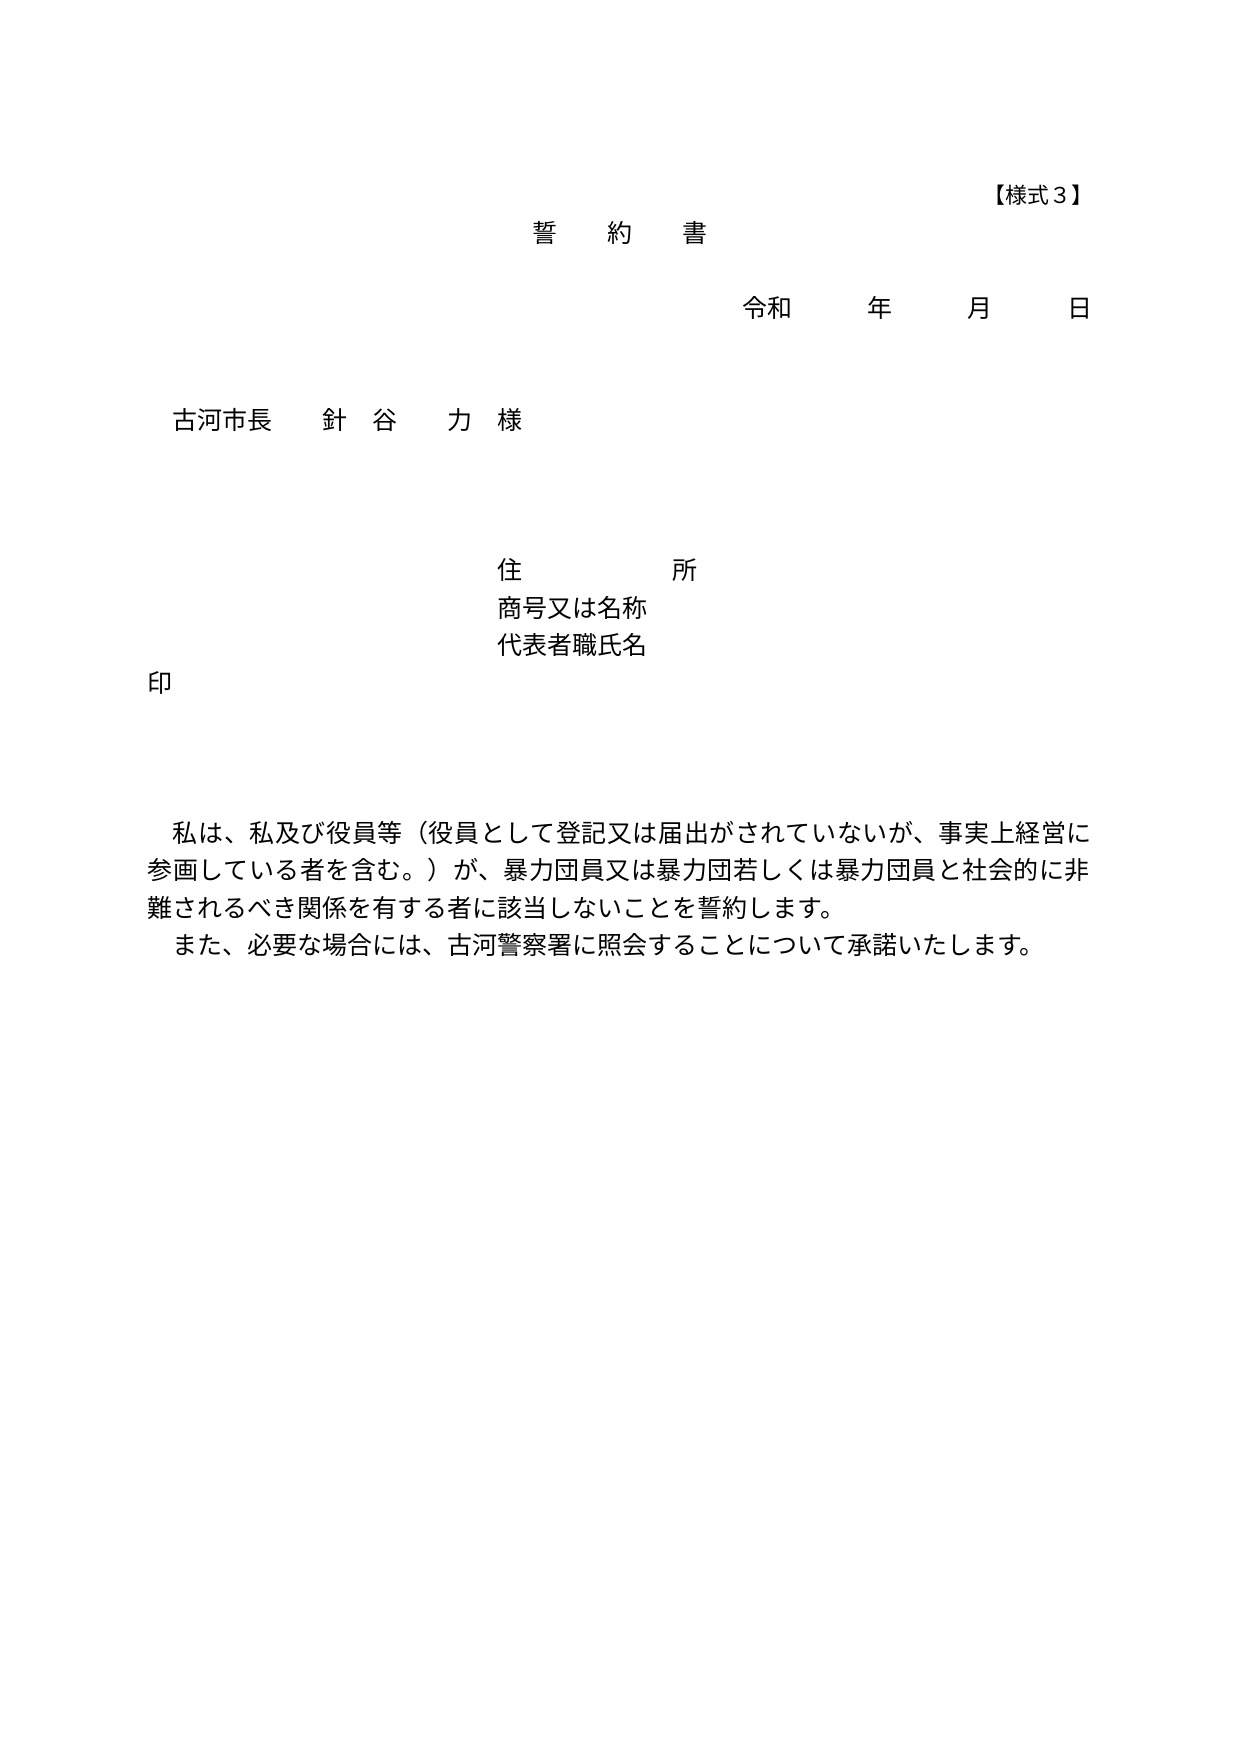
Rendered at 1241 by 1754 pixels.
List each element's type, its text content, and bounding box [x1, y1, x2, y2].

text 【様式３】 [148, 175, 1092, 213]
text 代表者職氏名 印 [148, 625, 1092, 700]
text 古河市長 針 谷 力 様 [148, 400, 1092, 438]
text 私は、私及び役員等（役員として登記又は届出がされていないが、事実上経営に参画している者を含む。）が、暴力団員又は暴力団若しくは暴力団員と社会的に非難されるべき関係を有する者に該当しないことを誓約します。 [148, 813, 1092, 925]
text 商号又は名称 [148, 588, 1092, 625]
text 令和 年 月 日 [148, 288, 1092, 325]
text 誓 約 書 [148, 213, 1092, 250]
text また、必要な場合には、古河警察署に照会することについて承諾いたします。 [148, 925, 1092, 963]
text 住 所 [148, 550, 1092, 588]
